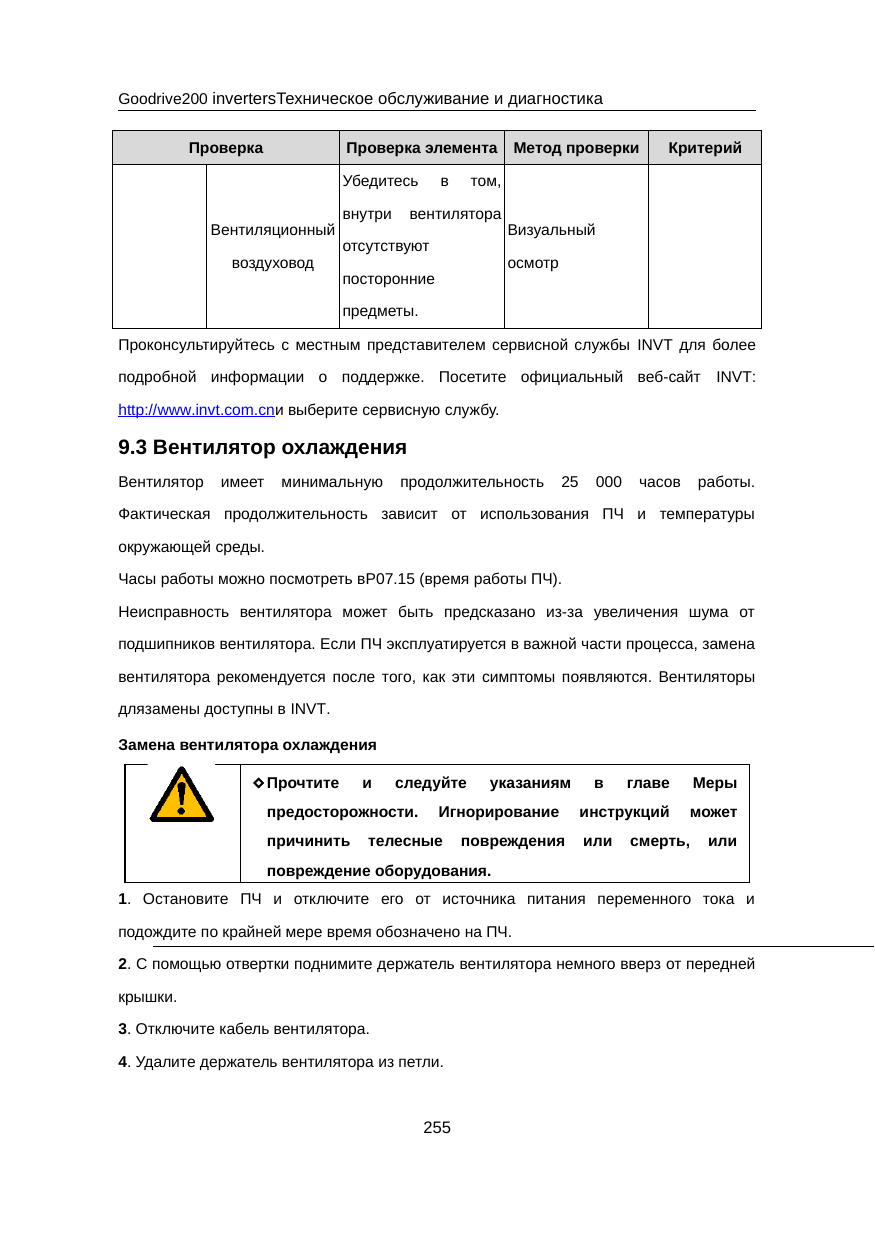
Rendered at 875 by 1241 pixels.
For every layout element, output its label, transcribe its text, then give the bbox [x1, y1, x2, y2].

text Неисправность вентилятора может быть предсказано из-за увеличения шума от подшипников вентилятора. Если ПЧ эксплуатируется в важной части процесса, замена вентилятора рекомендуется после того, как эти симптомы появляются. Вентиляторы длязамены доступны в INVT. [118, 595, 756, 725]
text 2. С помощью отвертки поднимите держатель вентилятора немного вверз от передней крышки. [118, 948, 756, 1013]
text 1. Остановите ПЧ и отключите его от источника питания переменного тока и подождите по крайней мере время обозначено на ПЧ. [118, 883, 756, 948]
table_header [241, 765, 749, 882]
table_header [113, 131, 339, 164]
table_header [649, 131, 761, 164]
text Часы работы можно посмотреть вP07.15 (время работы ПЧ). [118, 563, 756, 595]
text 3. Отключите кабель вентилятора. [118, 1013, 756, 1045]
text Проконсультируйтесь с местным представителем сервисной службы INVT для более подробной информации о поддержке. Посетите официальный веб-сайт INVT: http://www.invt.com.cnи выберите сервисную службу. [118, 329, 756, 426]
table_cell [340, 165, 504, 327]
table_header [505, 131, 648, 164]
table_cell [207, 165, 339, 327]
text 4. Удалите держатель вентилятора из петли. [118, 1045, 756, 1078]
text Вентилятор имеет минимальную продолжительность 25 000 часов работы. Фактическая продолжительность зависит от использования ПЧ и температуры окружающей среды. [118, 465, 756, 563]
picture [147, 764, 216, 824]
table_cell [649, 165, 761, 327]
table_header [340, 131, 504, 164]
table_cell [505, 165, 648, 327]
subtitle 9.3 Вентилятор охлаждения [118, 431, 756, 460]
subtitle Замена вентилятора охлаждения [118, 728, 756, 761]
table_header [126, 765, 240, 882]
